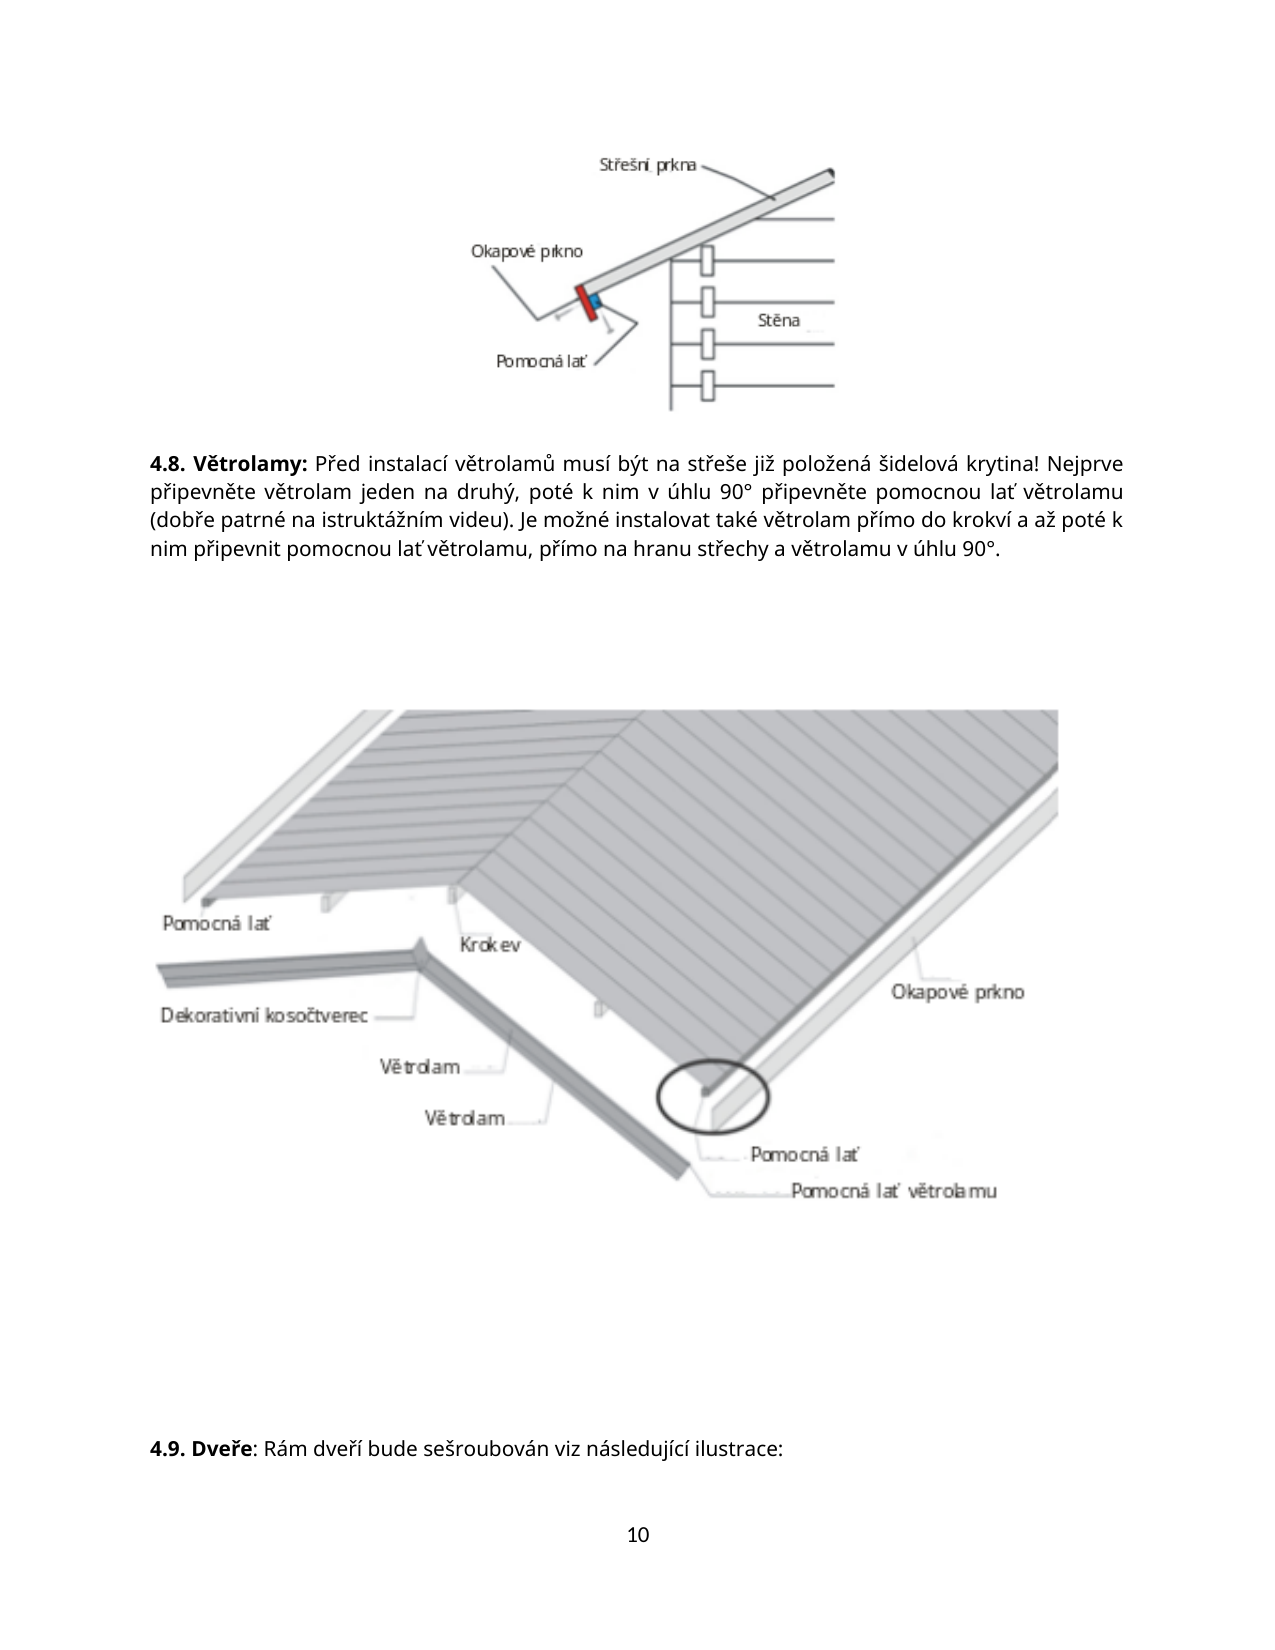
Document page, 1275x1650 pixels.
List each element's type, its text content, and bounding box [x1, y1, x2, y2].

text 4.8. Větrolamy: Před instalací větrolamů musí být na střeše již položená šidelová krytina! Nejprve připevněte větrolam jeden na druhý, poté k nim v úhlu 90° připevněte pomocnou lať větrolamu (dobře patrné na istruktážním videu). Je možné instalovat také větrolam přímo do krokví a až poté k nim připevnit pomocnou lať větrolamu, přímo na hranu střechy a větrolamu v úhlu 90°. [150, 449, 1125, 562]
text 4.9. Dveře: Rám dveří bude sešroubován viz následující ilustrace: [150, 1434, 1125, 1462]
